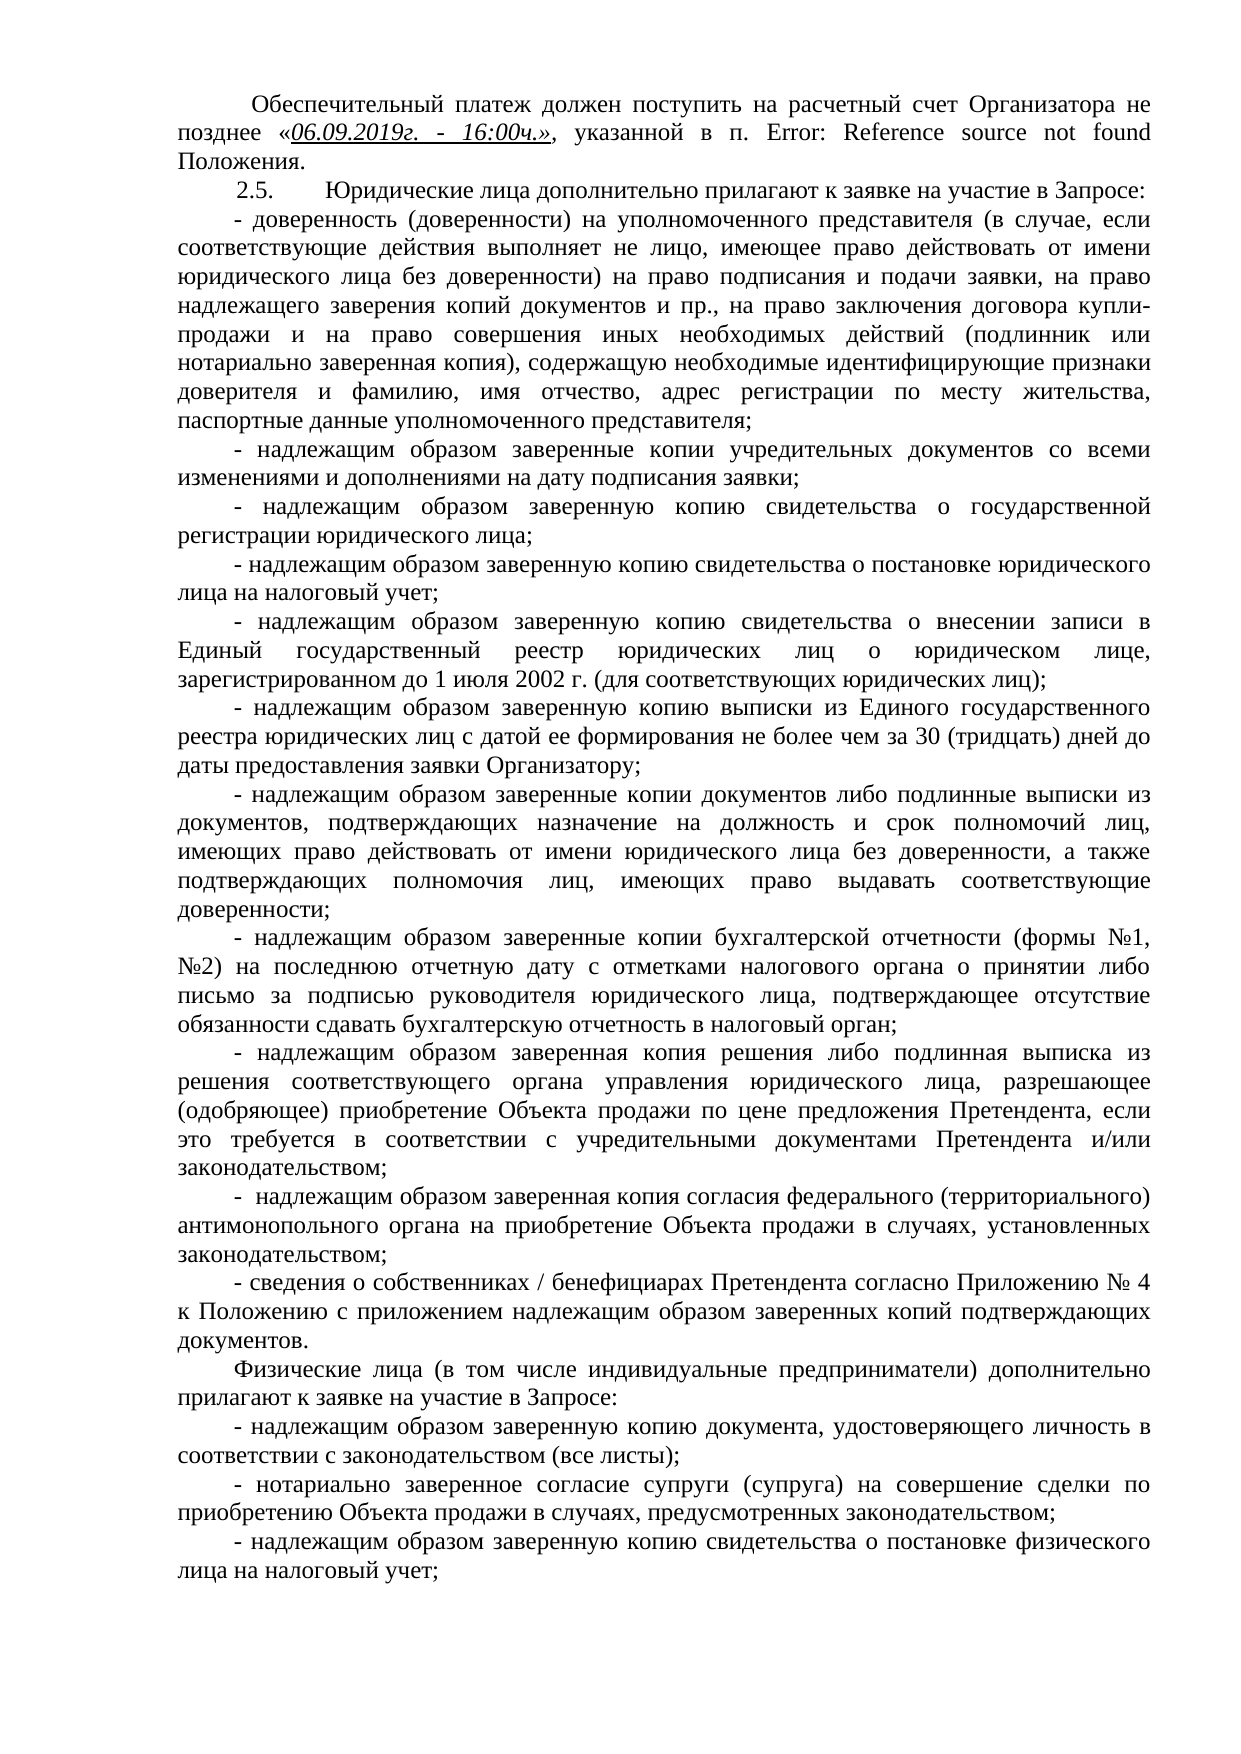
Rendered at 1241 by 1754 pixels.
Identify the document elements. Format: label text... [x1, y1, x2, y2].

text Физические лица (в том числе индивидуальные предприниматели) дополнительно прилагают к заявке на участие в Запросе: [177, 1354, 1152, 1411]
text - сведения о собственниках / бенефициарах Претендента согласно Приложению № 4 к Положению с приложением надлежащим образом заверенных копий подтверждающих документов. [177, 1267, 1152, 1354]
text - надлежащим образом заверенная копия решения либо подлинная выписка из решения соответствующего органа управления юридического лица, разрешающее (одобряющее) приобретение Объекта продажи по цене предложения Претендента, если это требуется в соответствии с учредительными документами Претендента и/или законодательством; [177, 1037, 1152, 1181]
text - надлежащим образом заверенную копию свидетельства о постановке юридического лица на налоговый учет; [177, 549, 1152, 606]
text - надлежащим образом заверенную копию выписки из Единого государственного реестра юридических лиц с датой ее формирования не более чем за 30 (тридцать) дней до даты предоставления заявки Организатору; [177, 692, 1152, 779]
text - надлежащим образом заверенные копии документов либо подлинные выписки из документов, подтверждающих назначение на должность и срок полномочий лиц, имеющих право действовать от имени юридического лица без доверенности, а также подтверждающих полномочия лиц, имеющих право выдавать соответствующие доверенности; [177, 779, 1152, 922]
text - доверенность (доверенности) на уполномоченного представителя (в случае, если соответствующие действия выполняет не лицо, имеющее право действовать от имени юридического лица без доверенности) на право подписания и подачи заявки, на право надлежащего заверения копий документов и пр., на право заключения договора купли-продажи и на право совершения иных необходимых действий (подлинник или нотариально заверенная копия), содержащую необходимые идентифицирующие признаки доверителя и фамилию, имя отчество, адрес регистрации по месту жительства, паспортные данные уполномоченного представителя; [177, 204, 1152, 434]
text - надлежащим образом заверенную копию свидетельства о постановке физического лица на налоговый учет; [177, 1526, 1152, 1584]
text - надлежащим образом заверенные копии бухгалтерской отчетности (формы №1, №2) на последнюю отчетную дату с отметками налогового органа о принятии либо письмо за подписью руководителя юридического лица, подтверждающее отсутствие обязанности сдавать бухгалтерскую отчетность в налоговый орган; [177, 922, 1152, 1037]
text - надлежащим образом заверенная копия согласия федерального (территориального) антимонопольного органа на приобретение Объекта продажи в случаях, установленных законодательством; [177, 1181, 1152, 1267]
text - надлежащим образом заверенную копию документа, удостоверяющего личность в соответствии с законодательством (все листы); [177, 1411, 1152, 1469]
text - надлежащим образом заверенную копию свидетельства о государственной регистрации юридического лица; [177, 491, 1152, 549]
text - надлежащим образом заверенную копию свидетельства о внесении записи в Единый государственный реестр юридических лиц о юридическом лице, зарегистрированном до 1 июля 2002 г. (для соответствующих юридических лиц); [177, 606, 1152, 692]
list Юридические лица дополнительно прилагают к заявке на участие в Запросе: [177, 175, 1152, 204]
text - надлежащим образом заверенные копии учредительных документов со всеми изменениями и дополнениями на дату подписания заявки; [177, 434, 1152, 491]
text - нотариально заверенное согласие супруги (супруга) на совершение сделки по приобретению Объекта продажи в случаях, предусмотренных законодательством; [177, 1469, 1152, 1526]
